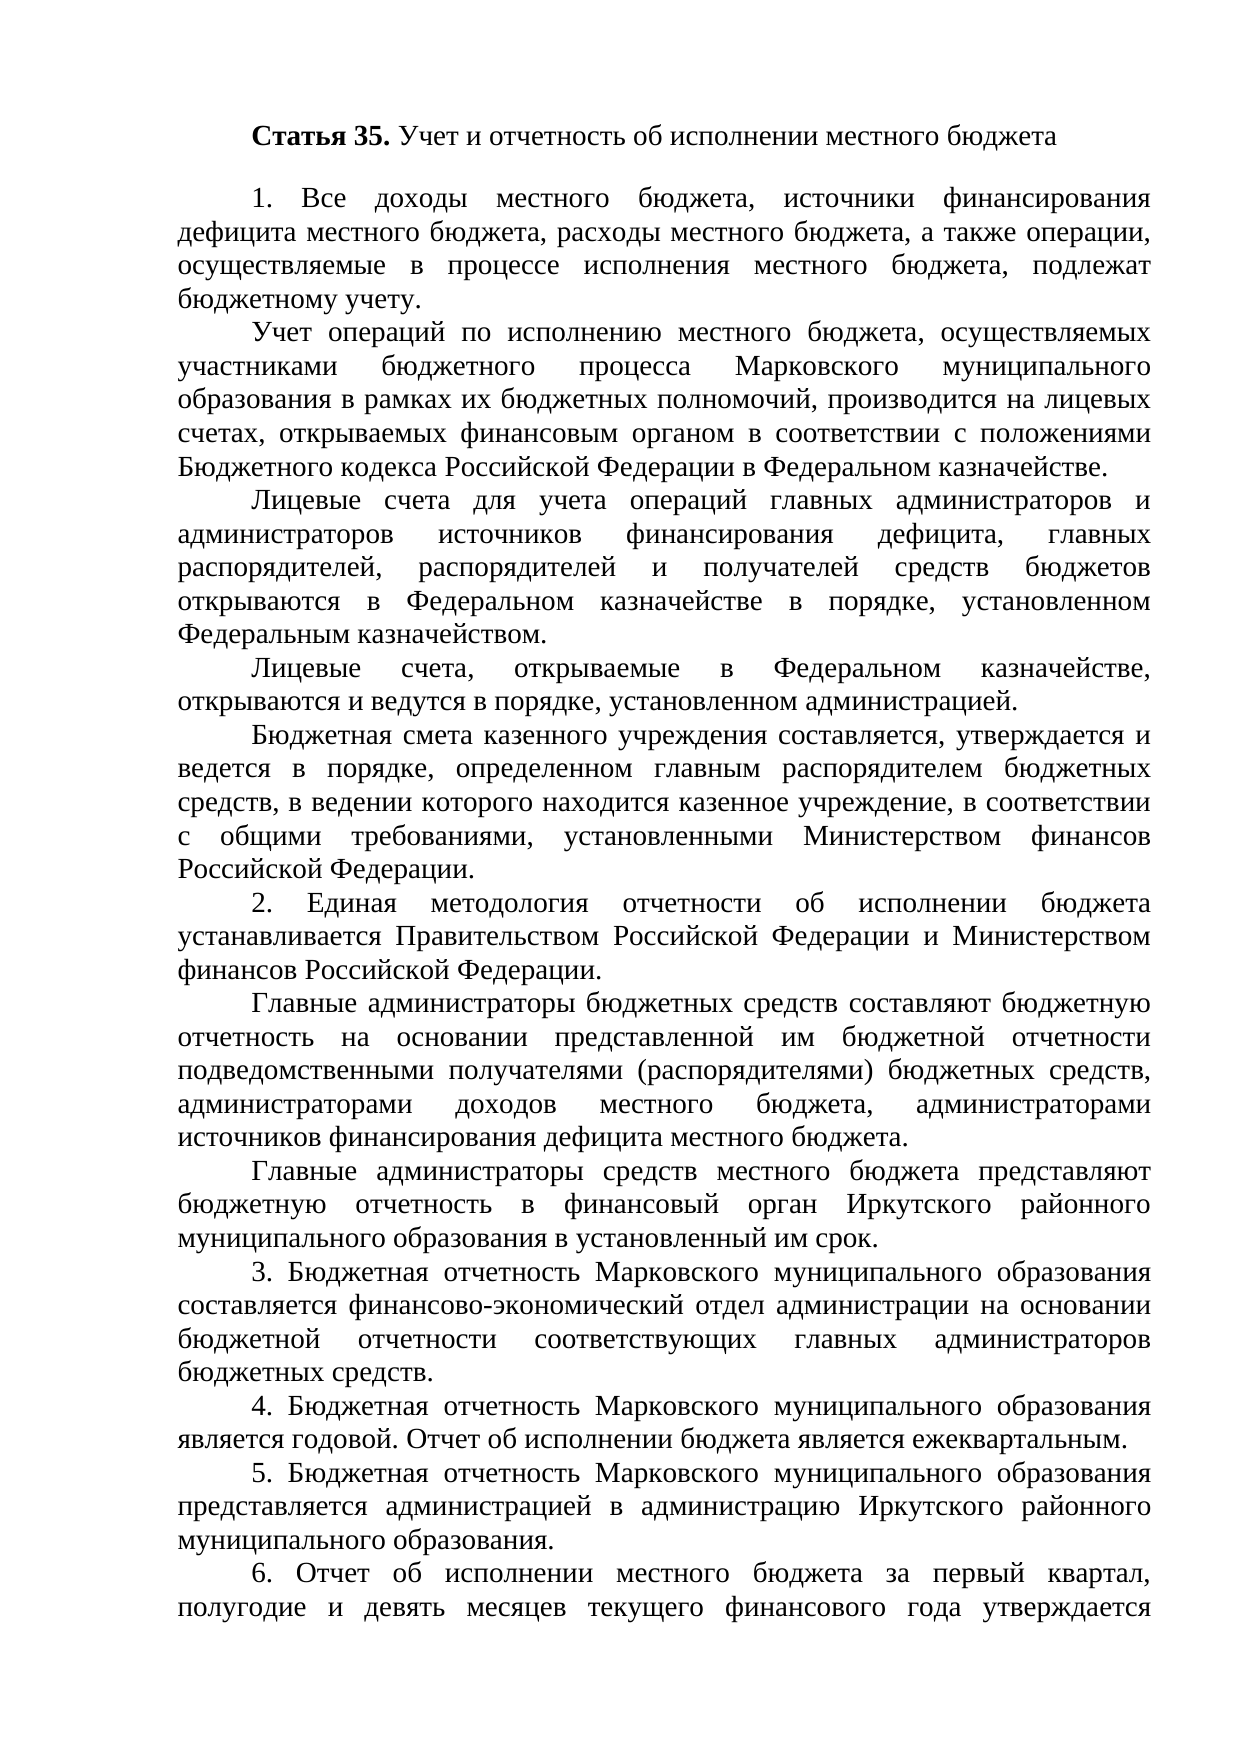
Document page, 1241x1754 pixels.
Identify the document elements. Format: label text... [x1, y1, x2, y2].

text Главные администраторы средств местного бюджета представляют бюджетную отчетность в финансовый орган Иркутского районного муниципального образования в установленный им срок. [177, 1153, 1152, 1254]
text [177, 1556, 1152, 1623]
text 3. Бюджетная отчетность Марковского муниципального образования составляется финансово-экономический отдел администрации на основании бюджетной отчетности соответствующих главных администраторов бюджетных средств. [177, 1254, 1152, 1388]
text Главные администраторы бюджетных средств составляют бюджетную отчетность на основании представленной им бюджетной отчетности подведомственными получателями (распорядителями) бюджетных средств, администраторами доходов местного бюджета, администраторами источников финансирования дефицита местного бюджета. [177, 985, 1152, 1153]
text 5. Бюджетная отчетность Марковского муниципального образования представляется администрацией в администрацию Иркутского районного муниципального образования. [177, 1455, 1152, 1556]
text Учет операций по исполнению местного бюджета, осуществляемых участниками бюджетного процесса Марковского муниципального образования в рамках их бюджетных полномочий, производится на лицевых счетах, открываемых финансовым органом в соответствии с положениями Бюджетного кодекса Российской Федерации в Федеральном казначействе. [177, 314, 1152, 482]
text Бюджетная смета казенного учреждения составляется, утверждается и ведется в порядке, определенном главным распорядителем бюджетных средств, в ведении которого находится казенное учреждение, в соответствии с общими требованиями, установленными Министерством финансов Российской Федерации. [177, 717, 1152, 885]
text 2. Единая методология отчетности об исполнении бюджета устанавливается Правительством Российской Федерации и Министерством финансов Российской Федерации. [177, 885, 1152, 985]
text 1. Все доходы местного бюджета, источники финансирования дефицита местного бюджета, расходы местного бюджета, а также операции, осуществляемые в процессе исполнения местного бюджета, подлежат бюджетному учету. [177, 180, 1152, 314]
text Лицевые счета для учета операций главных администраторов и администраторов источников финансирования дефицита, главных распорядителей, распорядителей и получателей средств бюджетов открываются в Федеральном казначействе в порядке, установленном Федеральным казначейством. [177, 482, 1152, 650]
text 4. Бюджетная отчетность Марковского муниципального образования является годовой. Отчет об исполнении бюджета является ежеквартальным. [177, 1388, 1152, 1455]
text Статья 35. Учет и отчетность об исполнении местного бюджета [177, 118, 1152, 152]
text Лицевые счета, открываемые в Федеральном казначействе, открываются и ведутся в порядке, установленном администрацией. [177, 650, 1152, 717]
